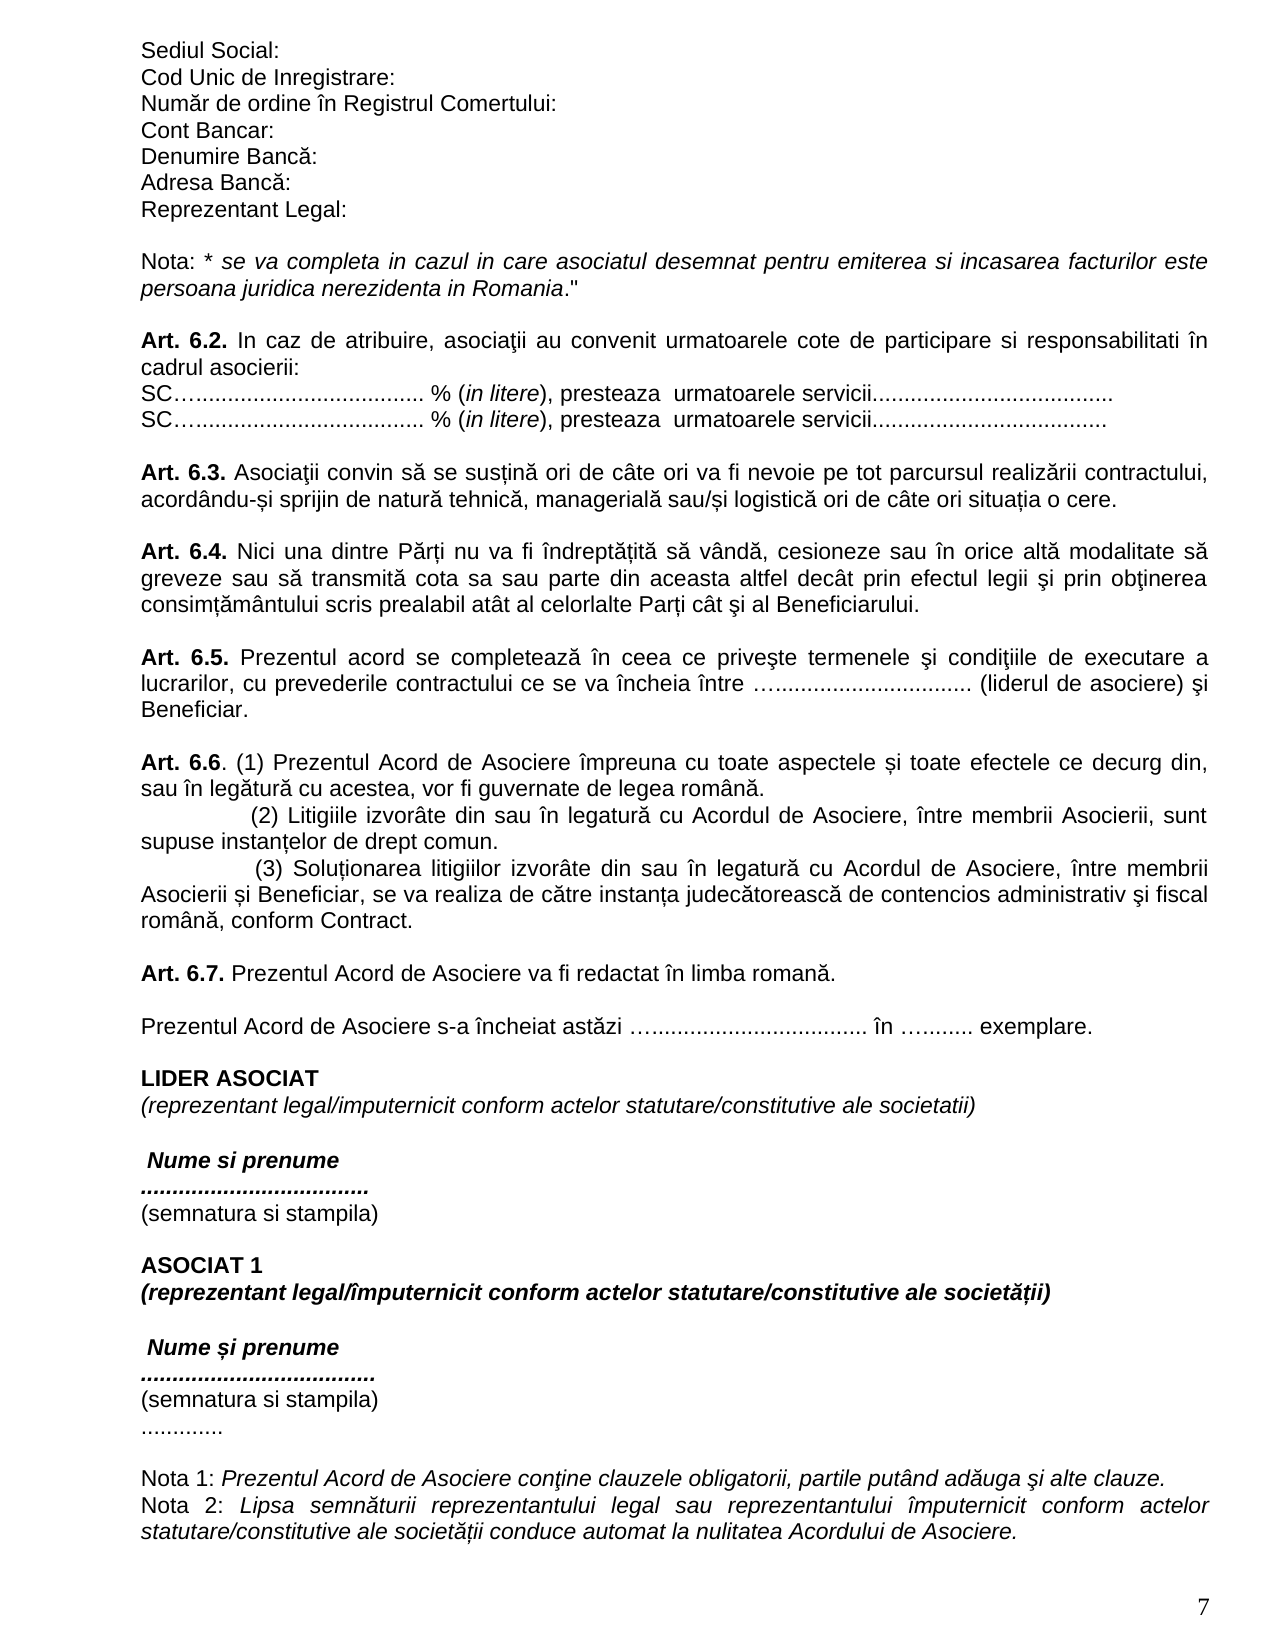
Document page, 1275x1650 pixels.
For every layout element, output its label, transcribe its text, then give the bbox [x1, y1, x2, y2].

text Art. 6.5. Prezentul acord se completează în ceea ce priveşte termenele şi condiţiile de executare a lucrarilor, cu prevederile contractului ce se va încheia între …............................... (liderul de asociere) şi Beneficiar. [141, 644, 1209, 723]
text Reprezentant Legal: [141, 196, 1209, 222]
text (reprezentant legal/imputernicit conform actelor statutare/constitutive ale societatii) [141, 1092, 1209, 1118]
text ............. [141, 1413, 1209, 1439]
text Adresa Bancă: [141, 169, 1209, 196]
text LIDER ASOCIAT [141, 1065, 1209, 1092]
text Prezentul Acord de Asociere s-a încheiat astăzi ….................................. în …........ exemplare. [141, 1013, 1209, 1039]
text Nota 1: Prezentul Acord de Asociere conţine clauzele obligatorii, partile putând adăuga şi alte clauze. [141, 1465, 1209, 1492]
text (semnatura si stampila) [141, 1386, 1209, 1413]
text .................................... [141, 1173, 1209, 1199]
text Cont Bancar: [141, 117, 1209, 143]
text ASOCIAT 1 [141, 1252, 1209, 1278]
text SC….................................... % (in litere), presteaza urmatoarele servicii..................................... [141, 406, 1209, 433]
text (2) Litigiile izvorâte din sau în legatură cu Acordul de Asociere, între membrii Asocierii, sunt supuse instanțelor de drept comun. [141, 802, 1209, 854]
text Sediul Social: [141, 37, 1209, 64]
text Nume si prenume [141, 1147, 1209, 1173]
text Art. 6.7. Prezentul Acord de Asociere va fi redactat în limba romană. [141, 960, 1209, 986]
text (3) Soluționarea litigiilor izvorâte din sau în legatură cu Acordul de Asociere, între membrii Asocierii și Beneficiar, se va realiza de către instanța judecătorească de contencios administrativ şi fiscal română, conform Contract. [141, 854, 1209, 933]
text Art. 6.3. Asociaţii convin să se susțină ori de câte ori va fi nevoie pe tot parcursul realizării contractului, acordându-și sprijin de natură tehnică, managerială sau/și logistică ori de câte ori situația o cere. [141, 459, 1209, 512]
text Cod Unic de Inregistrare: [141, 64, 1209, 90]
text Număr de ordine în Registrul Comertului: [141, 90, 1209, 117]
text Art. 6.6. (1) Prezentul Acord de Asociere împreuna cu toate aspectele și toate efectele ce decurg din, sau în legătură cu acestea, vor fi guvernate de legea română. [141, 749, 1209, 802]
text Denumire Bancă: [141, 143, 1209, 169]
text Art. 6.4. Nici una dintre Părți nu va fi îndreptățită să vândă, cesioneze sau în orice altă modalitate să greveze sau să transmită cota sa sau parte din aceasta altfel decât prin efectul legii şi prin obţinerea consimțământului scris prealabil atât al celorlalte Parți cât şi al Beneficiarului. [141, 538, 1209, 617]
text Art. 6.2. In caz de atribuire, asociaţii au convenit urmatoarele cote de participare si responsabilitati în cadrul asocierii: [141, 327, 1209, 380]
text (reprezentant legal/împuternicit conform actelor statutare/constitutive ale societății) [141, 1278, 1209, 1305]
text (semnatura si stampila) [141, 1199, 1209, 1226]
text Nota 2: Lipsa semnăturii reprezentantului legal sau reprezentantului împuternicit conform actelor statutare/constitutive ale societății conduce automat la nulitatea Acordului de Asociere. [141, 1492, 1209, 1544]
text SC….................................... % (in litere), presteaza urmatoarele servicii...................................... [141, 380, 1209, 406]
text ..................................... [141, 1360, 1209, 1386]
text Nume și prenume [141, 1334, 1209, 1360]
text Nota: * se va completa in cazul in care asociatul desemnat pentru emiterea si incasarea facturilor este persoana juridica nerezidenta in Romania." [141, 248, 1209, 301]
